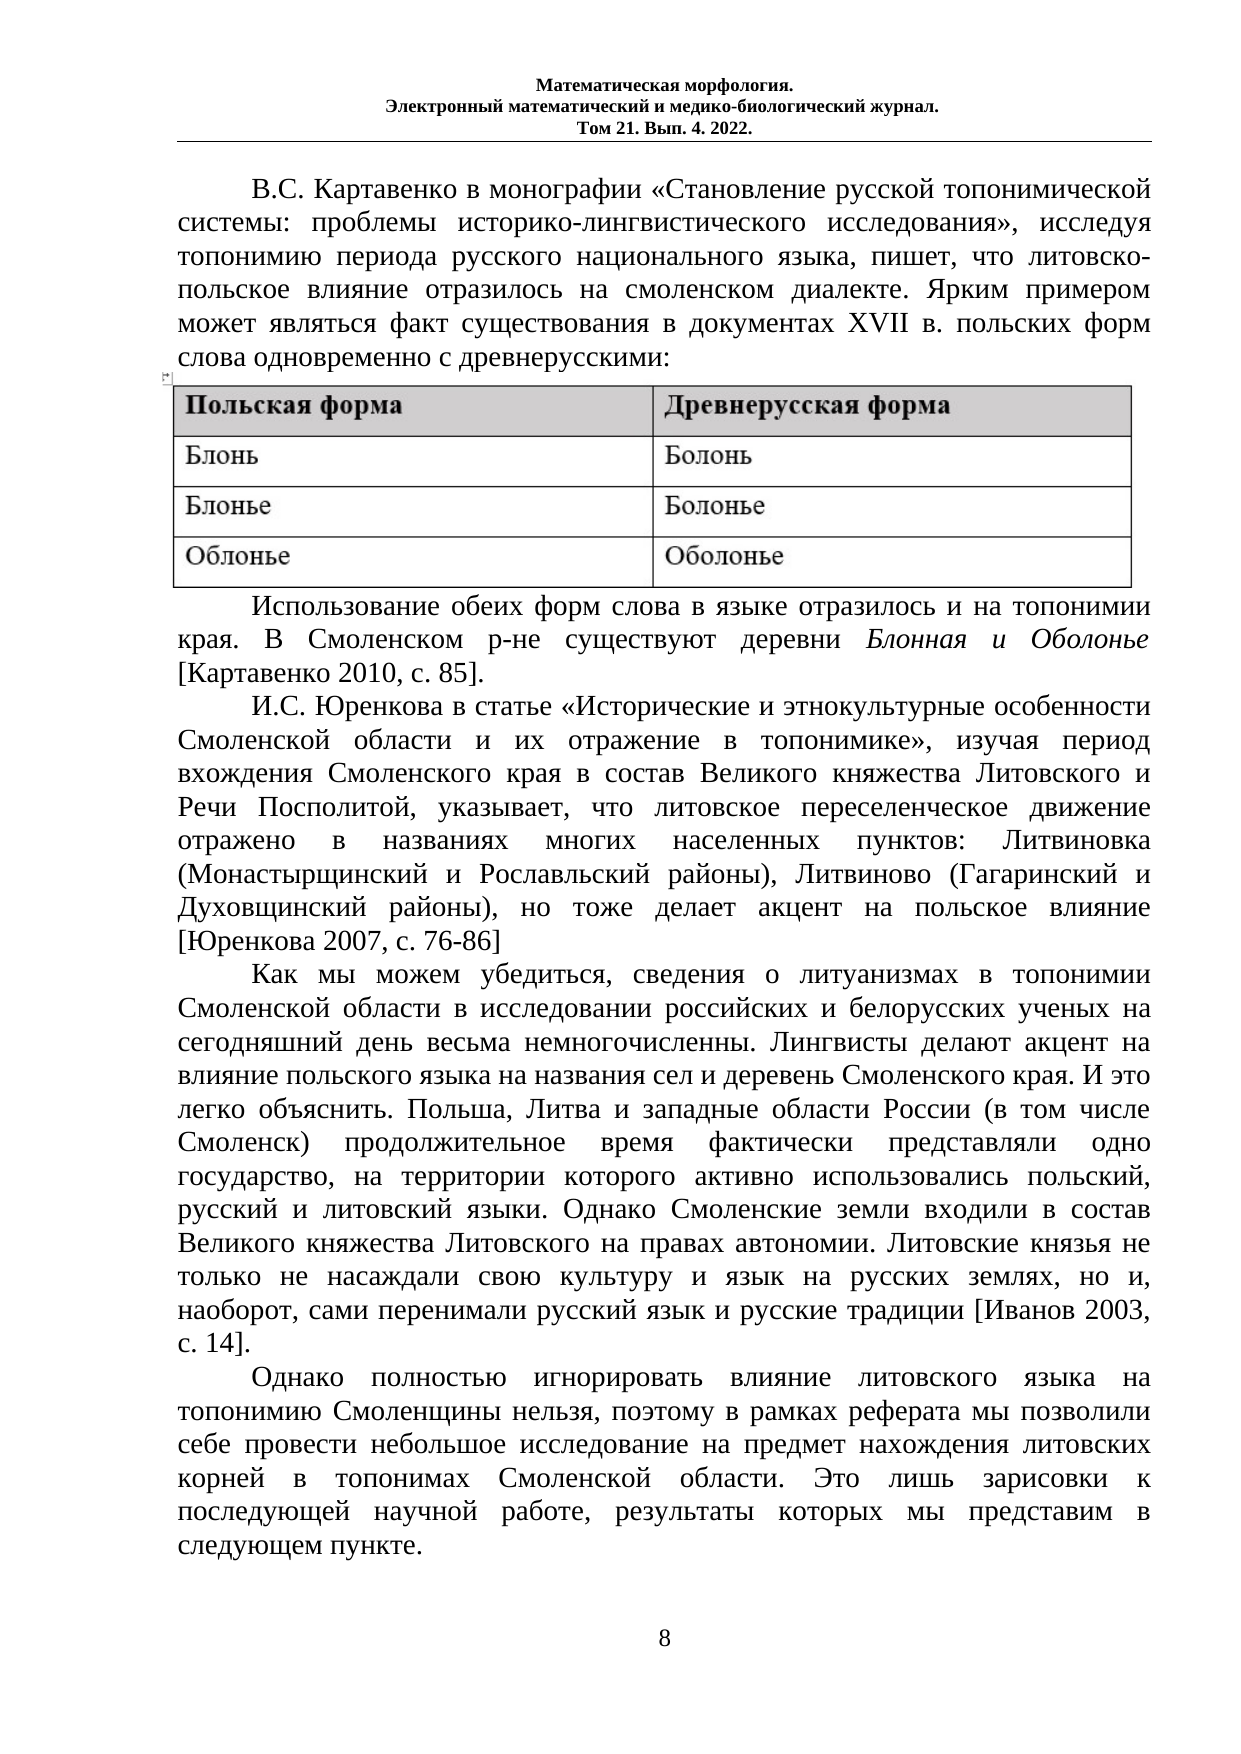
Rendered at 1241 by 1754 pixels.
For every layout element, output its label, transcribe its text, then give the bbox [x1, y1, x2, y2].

text В.С. Картавенко в монографии «Становление русской топонимической системы: проблемы историко-лингвистического исследования», исследуя топонимию периода русского национального языка, пишет, что литовско-польское влияние отразилось на смоленском диалекте. Ярким примером может являться факт существования в документах XVII в. польских форм слова одновременно с древнерусскими: [177, 171, 1152, 372]
text Как мы можем убедиться, сведения о литуанизмах в топонимии Смоленской области в исследовании российских и белорусских ученых на сегодняшний день весьма немногочисленны. Лингвисты делают акцент на влияние польского языка на названия сел и деревень Смоленского края. И это легко объяснить. Польша, Литва и западные области России (в том числе Смоленск) продолжительное время фактически представляли одно государство, на территории которого активно использовались польский, русский и литовский языки. Однако Смоленские земли входили в состав Великого княжества Литовского на правах автономии. Литовские князья не только не насаждали свою культуру и язык на русских землях, но и, наоборот, сами перенимали русский язык и русские традиции [Иванов 2003, с. 14]. [177, 957, 1152, 1359]
text Однако полностью игнорировать влияние литовского языка на топонимию Смоленщины нельзя, поэтому в рамках реферата мы позволили себе провести небольшое исследование на предмет нахождения литовских корней в топонимах Смоленской области. Это лишь зарисовки к последующей научной работе, результаты которых мы представим в следующем пункте. [177, 1359, 1152, 1560]
text Использование обеих форм слова в языке отразилось и на топонимии края. В Смоленском р-не существуют деревни Блонная и Оболонье [Картавенко 2010, с. 85]. [177, 588, 1152, 688]
picture [162, 372, 1137, 588]
text И.С. Юренкова в статье «Исторические и этнокультурные особенности Смоленской области и их отражение в топонимике», изучая период вхождения Смоленского края в состав Великого княжества Литовского и Речи Посполитой, указывает, что литовское переселенческое движение отражено в названиях многих населенных пунктов: Литвиновка (Монастырщинский и Рославльский районы), Литвиново (Гагаринский и Духовщинский районы), но тоже делает акцент на польское влияние [Юренкова 2007, с. 76-86] [177, 688, 1152, 957]
